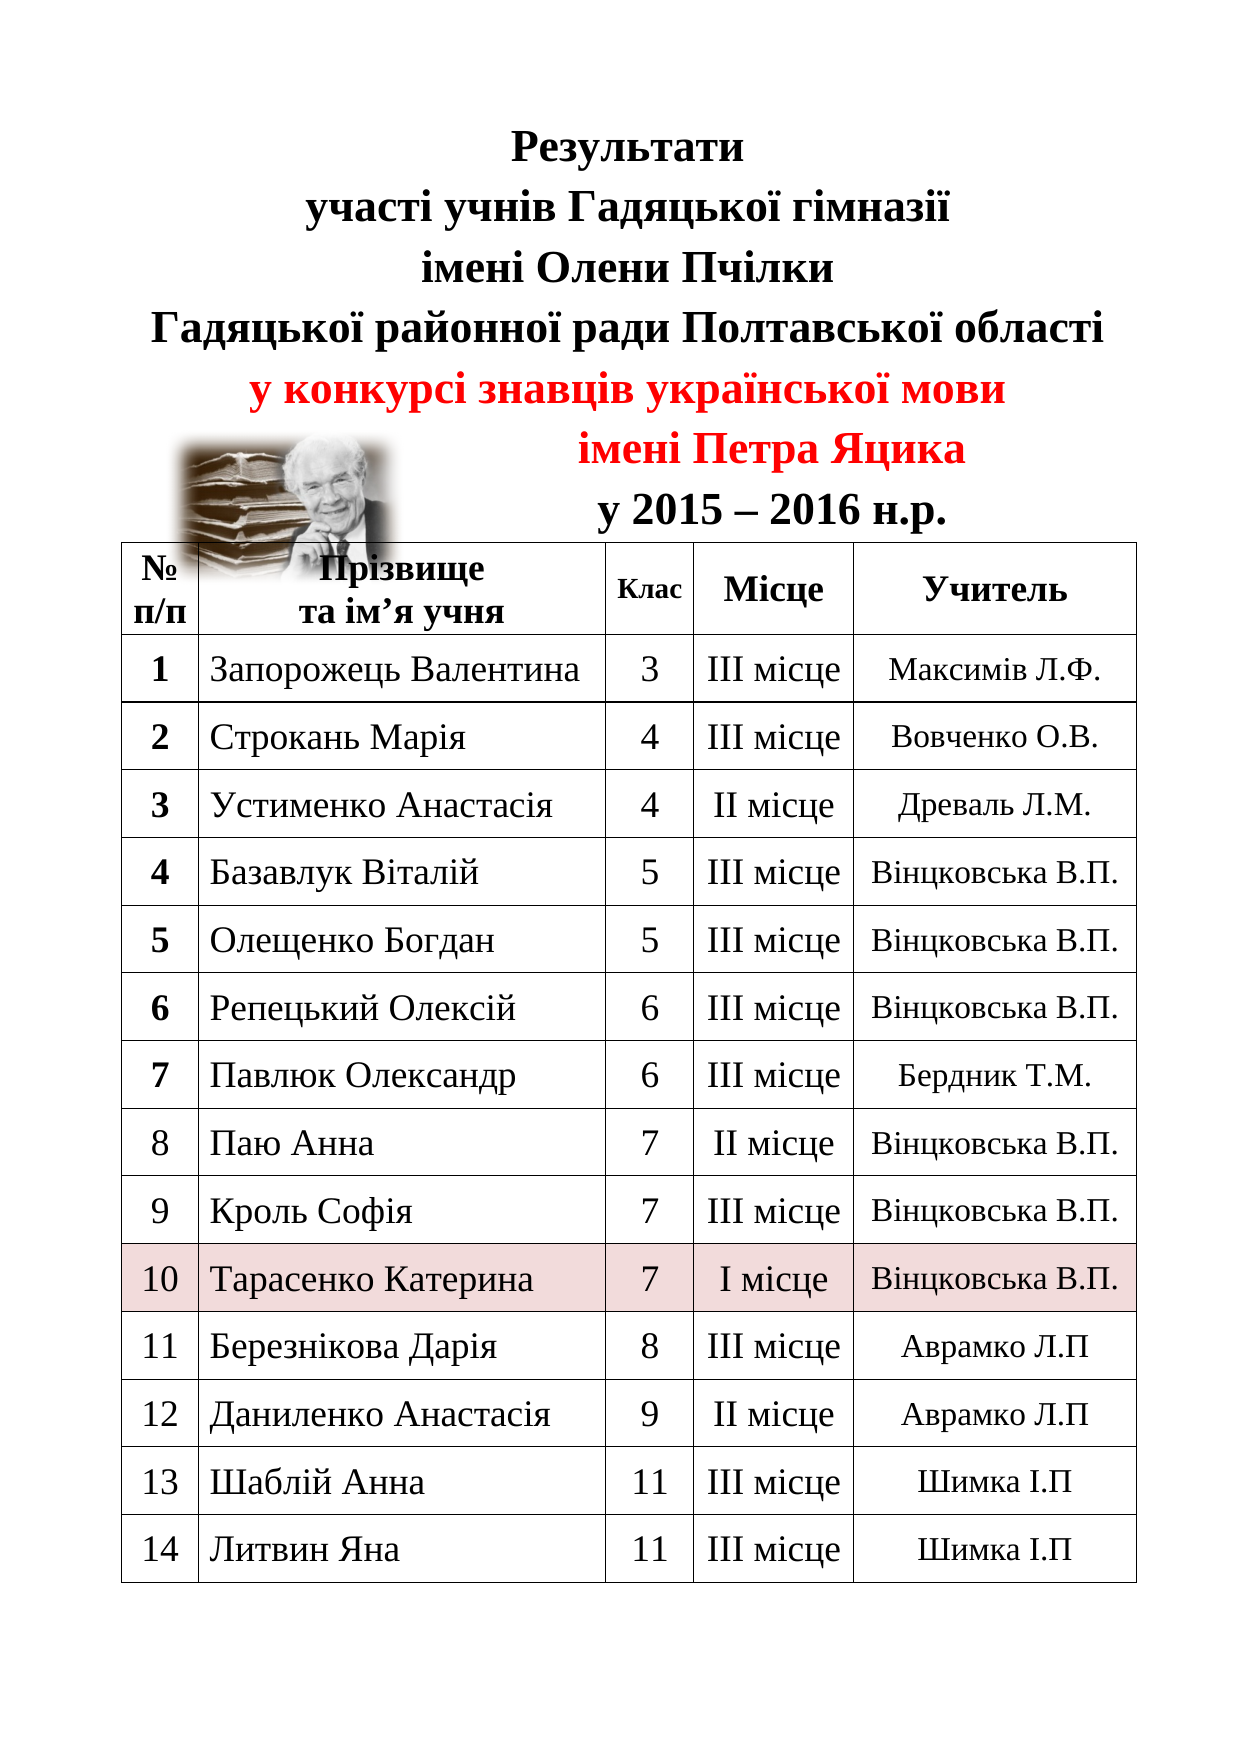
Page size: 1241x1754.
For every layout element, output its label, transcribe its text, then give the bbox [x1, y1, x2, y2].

text Результати [133, 118, 1122, 171]
table_cell 8 [122, 1109, 198, 1175]
table_cell ІІІ місце [694, 973, 853, 1040]
text участі учнів Гадяцької гімназії [133, 179, 1122, 231]
picture [195, 473, 375, 481]
table_cell Запорожець Валентина [199, 635, 605, 701]
table_cell Березнікова Дарія [199, 1312, 605, 1378]
table_cell 6 [606, 973, 693, 1040]
table_header Клас [606, 543, 693, 634]
table_cell Вінцковська В.П. [854, 906, 1136, 972]
table_cell Шаблій Анна [199, 1447, 605, 1514]
table_cell 4 [606, 770, 693, 837]
table_cell ІІІ місце [694, 1515, 853, 1582]
table_cell 14 [122, 1515, 198, 1582]
table_cell ІІ місце [694, 1109, 853, 1175]
table_cell Устименко Анастасія [199, 770, 605, 837]
text імені Петра Яцика [133, 421, 1122, 473]
table_cell 5 [606, 838, 693, 904]
table_header Учитель [854, 543, 1136, 634]
table_cell ІІІ місце [694, 1176, 853, 1243]
table_cell Павлюк Олександр [199, 1041, 605, 1108]
table_cell ІІ місце [694, 1380, 853, 1446]
table_cell Олещенко Богдан [199, 906, 605, 972]
table_cell 6 [606, 1041, 693, 1108]
table_cell Репецький Олексій [199, 973, 605, 1040]
table_cell ІІІ місце [694, 906, 853, 972]
table_cell 4 [606, 703, 693, 769]
table_cell Вінцковська В.П. [854, 1109, 1136, 1175]
table_cell Строкань Марія [199, 703, 605, 769]
table_cell Аврамко Л.П [854, 1380, 1136, 1446]
table_cell 3 [606, 635, 693, 701]
table_cell 4 [122, 838, 198, 904]
table_cell ІІІ місце [694, 635, 853, 701]
table_cell 5 [122, 906, 198, 972]
table_cell Базавлук Віталій [199, 838, 605, 904]
text Гадяцької районної ради Полтавської області [133, 300, 1122, 352]
table_cell Шимка І.П [854, 1515, 1136, 1582]
text у конкурсі знавців української мови [133, 360, 1122, 413]
table_cell ІІІ місце [694, 1447, 853, 1514]
table_cell 11 [122, 1312, 198, 1378]
table_cell 10 [122, 1244, 198, 1311]
table_cell 12 [122, 1380, 198, 1446]
table_cell Вінцковська В.П. [854, 838, 1136, 904]
table_cell 9 [122, 1176, 198, 1243]
table_cell ІІІ місце [694, 838, 853, 904]
table_header № п/п [122, 543, 198, 634]
table_cell 1 [122, 635, 198, 701]
table_cell 8 [606, 1312, 693, 1378]
table_cell 11 [606, 1515, 693, 1582]
table_cell ІІІ місце [694, 1041, 853, 1108]
table_cell Максимів Л.Ф. [854, 635, 1136, 701]
table_cell ІІІ місце [694, 1312, 853, 1378]
table_header Прізвище та ім’я учня [199, 543, 605, 634]
picture [195, 534, 375, 542]
table_cell 7 [606, 1244, 693, 1311]
table_cell Вінцковська В.П. [854, 1244, 1136, 1311]
table_cell Даниленко Анастасія [199, 1380, 605, 1446]
table_cell 2 [122, 703, 198, 769]
table_cell Древаль Л.М. [854, 770, 1136, 837]
table_cell 13 [122, 1447, 198, 1514]
table_cell 7 [606, 1109, 693, 1175]
table_cell 6 [122, 973, 198, 1040]
table_cell І місце [694, 1244, 853, 1311]
table_cell Аврамко Л.П [854, 1312, 1136, 1378]
table_cell Вінцковська В.П. [854, 1176, 1136, 1243]
table_cell ІІІ місце [694, 703, 853, 769]
text у 2015 – 2016 н.р. [133, 481, 1122, 534]
table_cell Вовченко О.В. [854, 703, 1136, 769]
table_header Місце [694, 543, 853, 634]
table_cell Тарасенко Катерина [199, 1244, 605, 1311]
table_cell Литвин Яна [199, 1515, 605, 1582]
table_cell Шимка І.П [854, 1447, 1136, 1514]
table_cell 11 [606, 1447, 693, 1514]
text імені Олени Пчілки [133, 239, 1122, 292]
table_cell 3 [122, 770, 198, 837]
table_cell Вінцковська В.П. [854, 973, 1136, 1040]
table_cell 7 [122, 1041, 198, 1108]
table_cell Паю Анна [199, 1109, 605, 1175]
table_cell 7 [606, 1176, 693, 1243]
table_cell 9 [606, 1380, 693, 1446]
table_cell 5 [606, 906, 693, 972]
table_cell ІІ місце [694, 770, 853, 837]
table_cell Кроль Софія [199, 1176, 605, 1243]
table_cell Бердник Т.М. [854, 1041, 1136, 1108]
